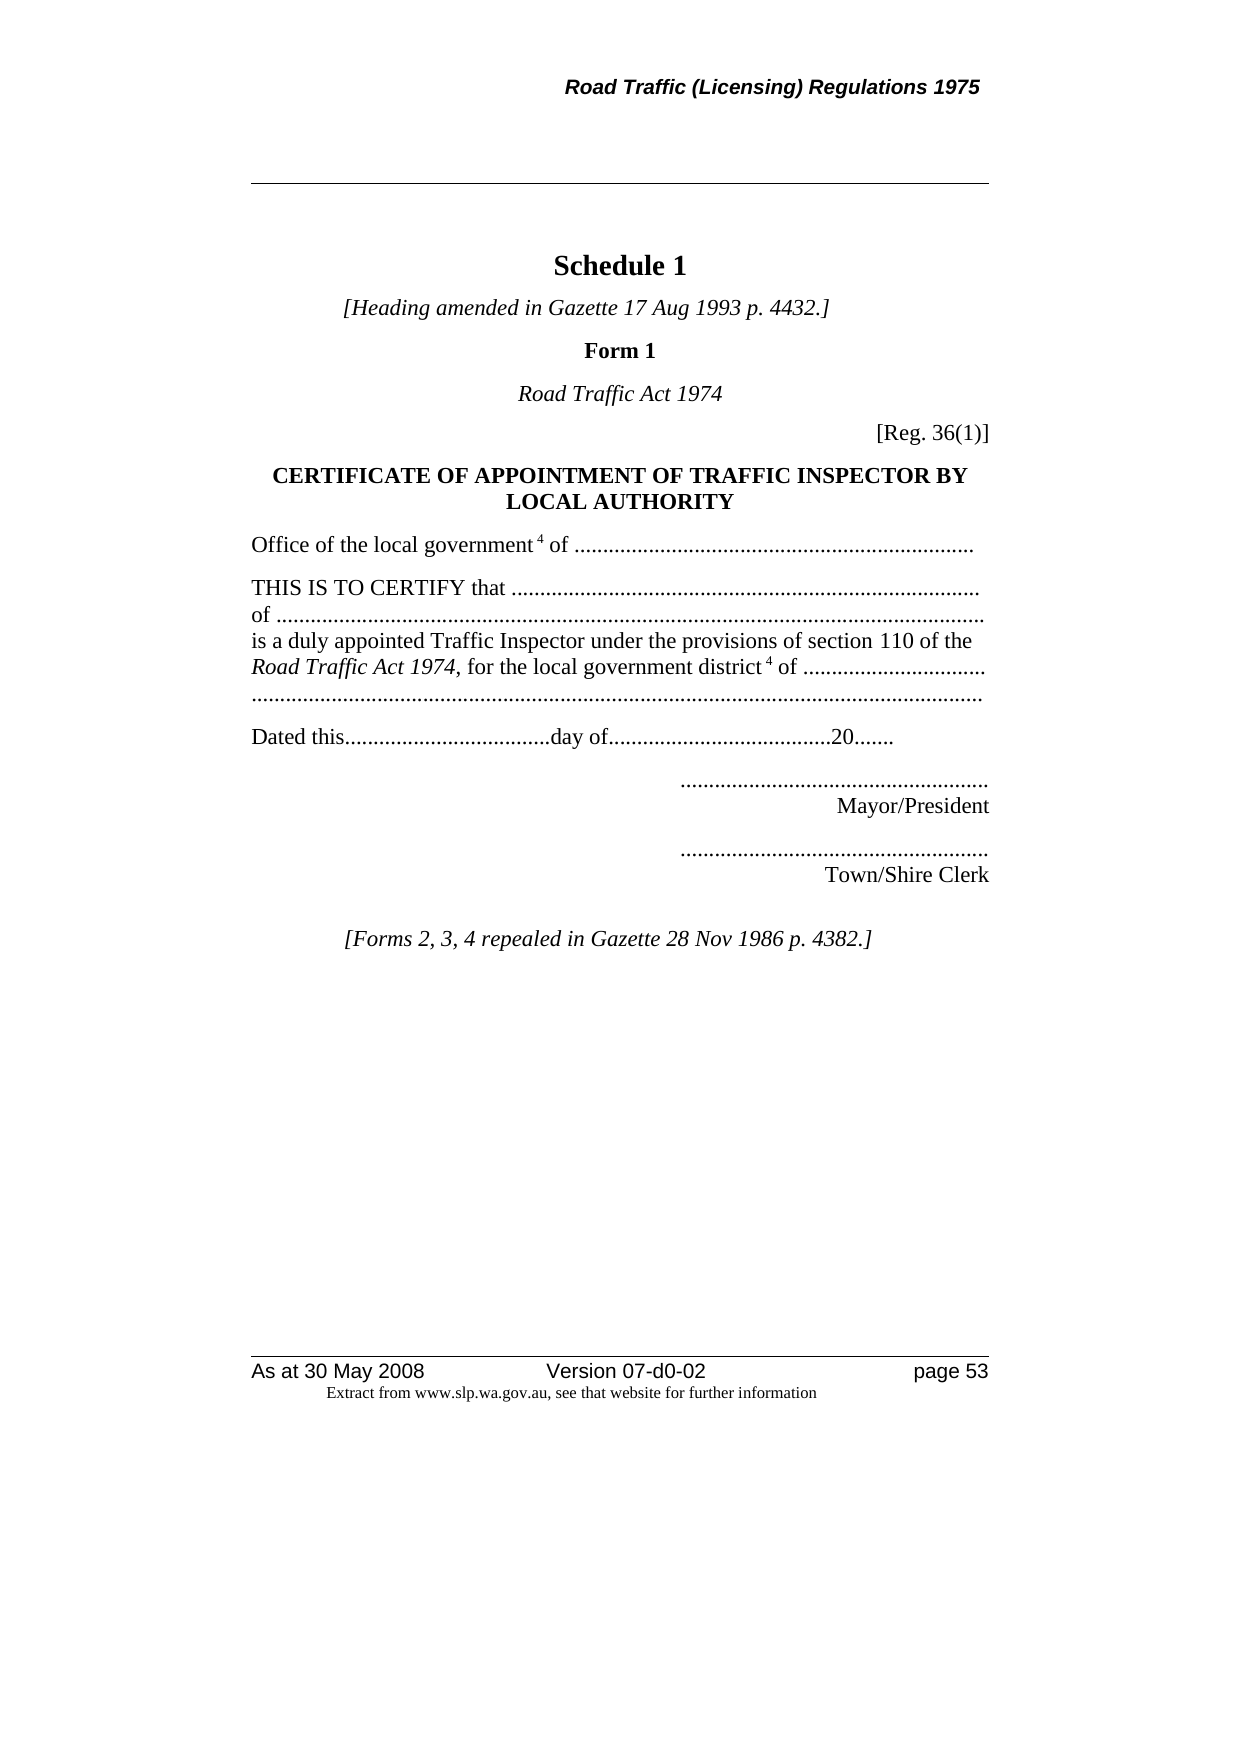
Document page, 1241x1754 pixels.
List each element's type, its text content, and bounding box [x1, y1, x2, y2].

subtitle [Heading amended in Gazette 17 Aug 1993 p. 4432.] [251, 294, 989, 320]
text [Reg. 36(1)] [251, 419, 989, 445]
text THIS IS TO CERTIFY that .................................................................................. of ............................................................................................................................ is a duly appointed Traffic Inspector under the provisions of section 110 of the Road Traffic Act 1974, for the local government district 4 of ................................ ................................................................................................................................ [251, 574, 989, 706]
text Office of the local government 4 of ...................................................................... [251, 531, 989, 558]
text Dated this....................................day of.......................................20....... [251, 723, 989, 749]
subtitle Road Traffic Act 1974 [251, 380, 989, 406]
subtitle Form 1 [251, 337, 989, 363]
subtitle Schedule 1 [251, 248, 989, 282]
text ...................................................... Town/Shire Clerk [251, 835, 989, 888]
text [Forms 2, 3, 4 repealed in Gazette 28 Nov 1986 p. 4382.] [251, 925, 989, 952]
subtitle CERTIFICATE OF APPOINTMENT OF TRAFFIC INSPECTOR BY LOCAL AUTHORITY [251, 462, 989, 515]
text ...................................................... Mayor/President [251, 766, 989, 818]
